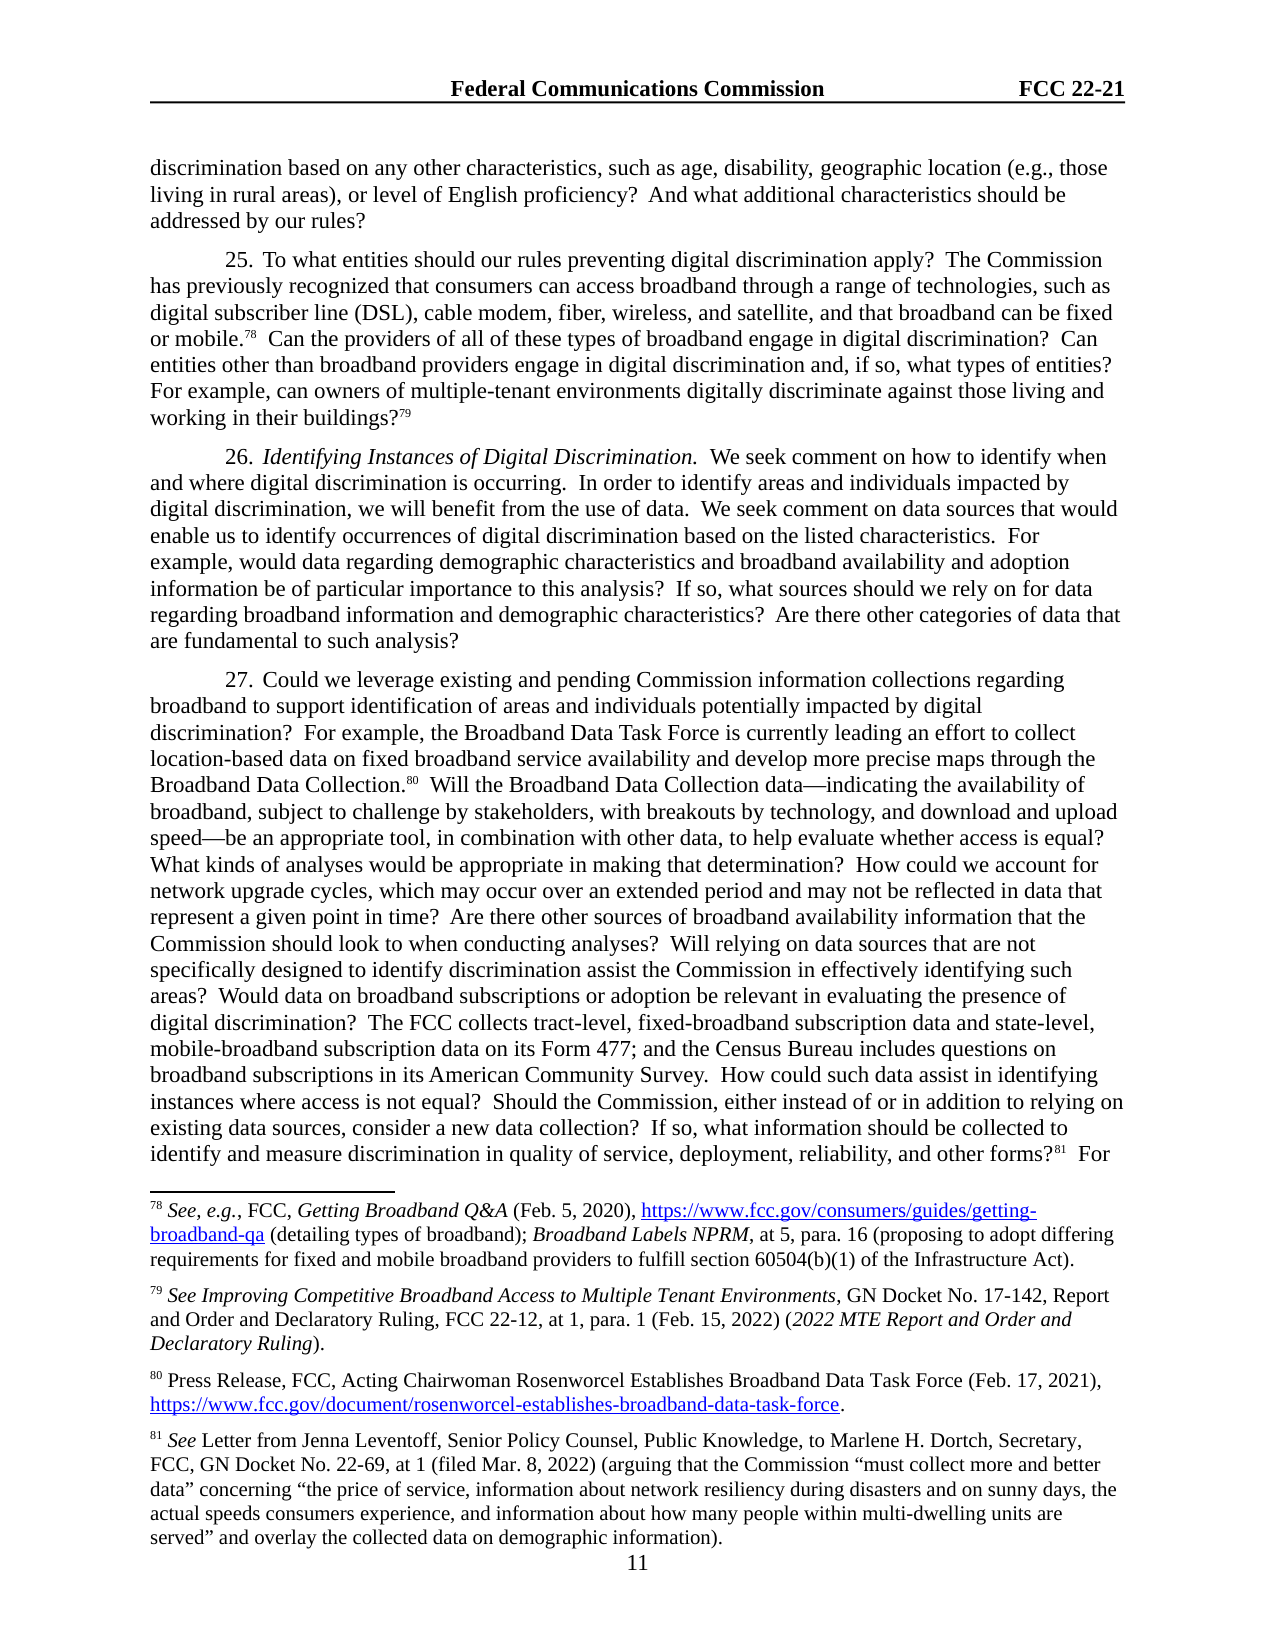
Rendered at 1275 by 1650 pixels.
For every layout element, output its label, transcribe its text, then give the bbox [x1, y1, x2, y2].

text Identifying Instances of Digital Discrimination. We seek comment on how to identify when and where digital discrimination is occurring. In order to identify areas and individuals impacted by digital discrimination, we will benefit from the use of data. We seek comment on data sources that would enable us to identify occurrences of digital discrimination based on the listed characteristics. For example, would data regarding demographic characteristics and broadband availability and adoption information be of particular importance to this analysis? If so, what sources should we rely on for data regarding broadband information and demographic characteristics? Are there other categories of data that are fundamental to such analysis? [150, 443, 1125, 654]
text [150, 666, 1125, 1167]
text To what entities should our rules preventing digital discrimination apply? The Commission has previously recognized that consumers can access broadband through a range of technologies, such as digital subscriber line (DSL), cable modem, fiber, wireless, and satellite, and that broadband can be fixed or mobile. Can the providers of all of these types of broadband engage in digital discrimination? Can entities other than broadband providers engage in digital discrimination and, if so, what types of entities? For example, can owners of multiple-tenant environments digitally discriminate against those living and working in their buildings? [150, 246, 1125, 430]
